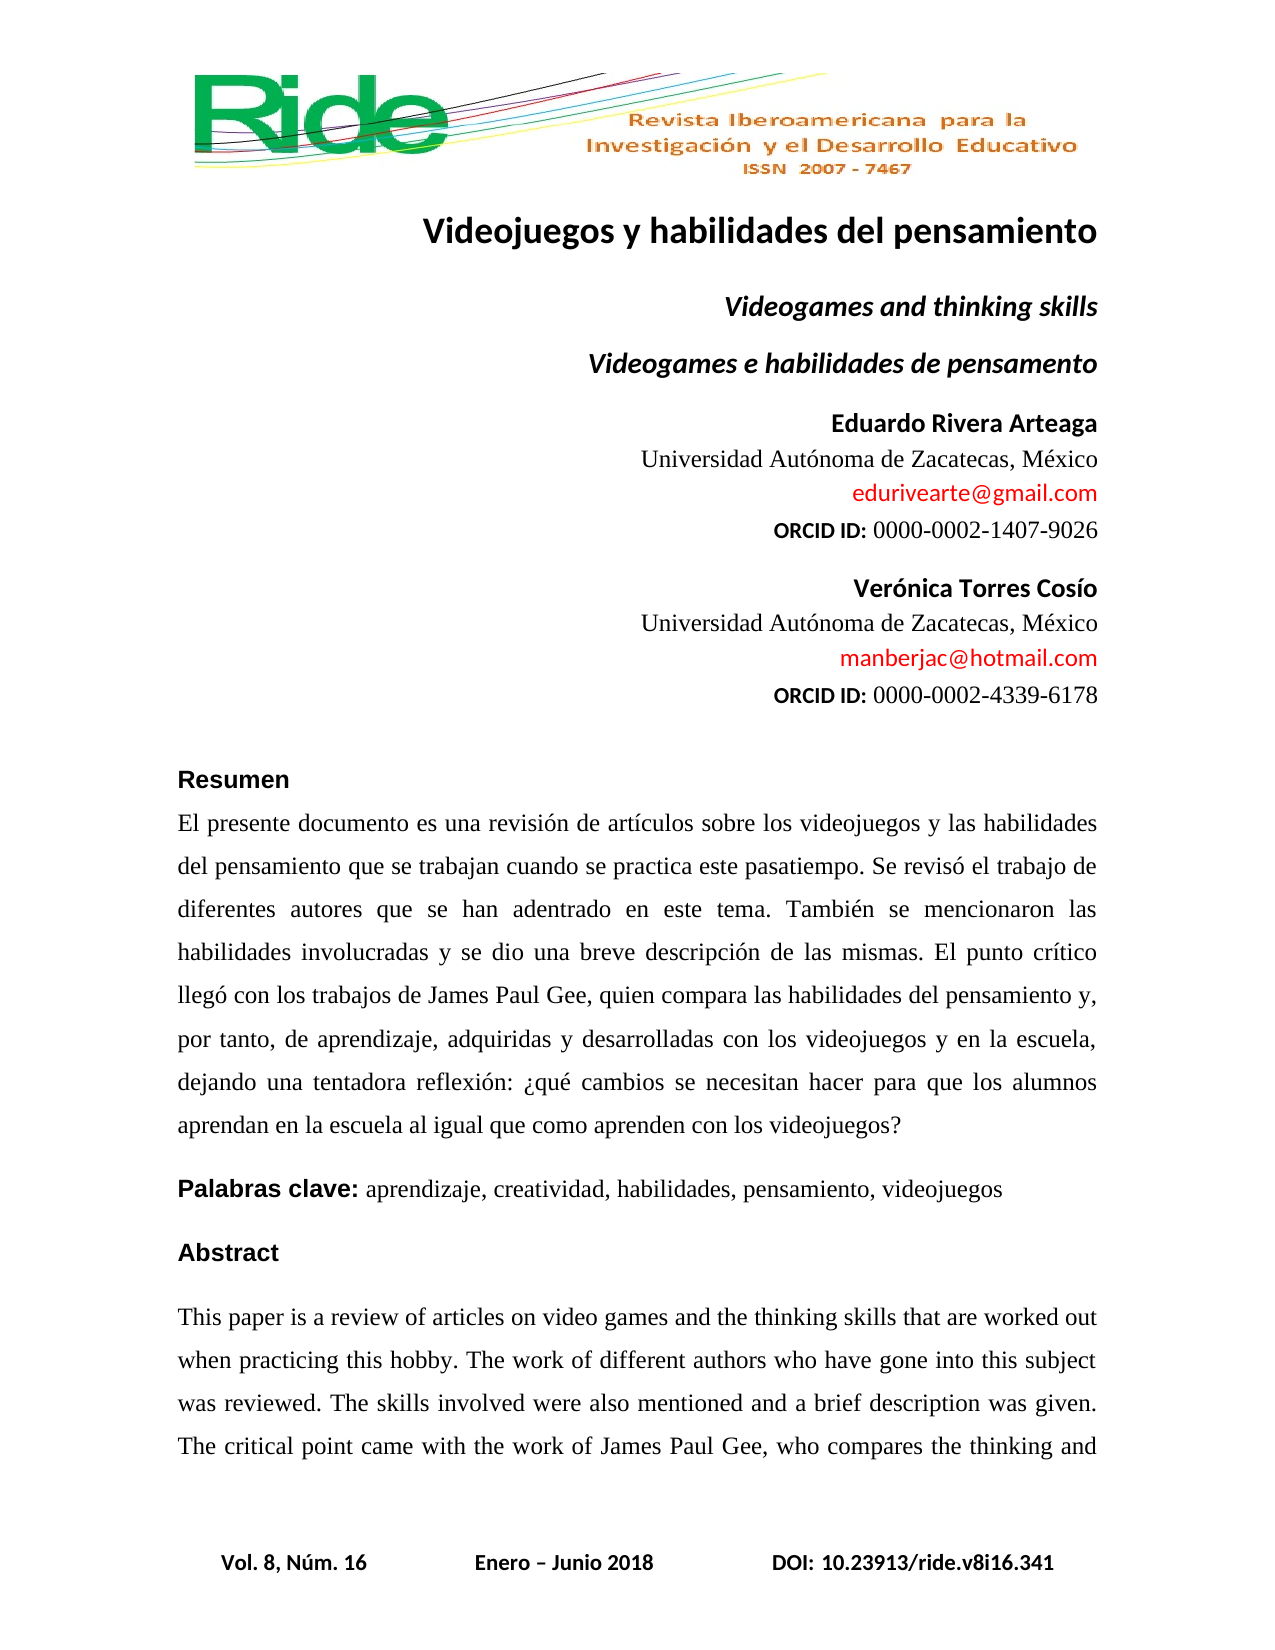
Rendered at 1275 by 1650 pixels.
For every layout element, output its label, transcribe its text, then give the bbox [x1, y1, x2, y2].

text Eduardo Rivera Arteaga Universidad Autónoma de Zacatecas, México edurivearte@gmail.com ORCID ID: 0000-0002-1407-9026 [177, 406, 1098, 545]
text El presente documento es una revisión de artículos sobre los videojuegos y las habilidades del pensamiento que se trabajan cuando se practica este pasatiempo. Se revisó el trabajo de diferentes autores que se han adentrado en este tema. También se mencionaron las habilidades involucradas y se dio una breve descripción de las mismas. El punto crítico llegó con los trabajos de James Paul Gee, quien compara las habilidades del pensamiento y, por tanto, de aprendizaje, adquiridas y desarrolladas con los videojuegos y en la escuela, dejando una tentadora reflexión: ¿qué cambios se necesitan hacer para que los alumnos aprendan en la escuela al igual que como aprenden con los videojuegos? [177, 808, 1098, 1139]
text Abstract [177, 1238, 1098, 1267]
text Videojuegos y habilidades del pensamiento Videogames and thinking skills [177, 207, 1098, 324]
text Verónica Torres Cosío Universidad Autónoma de Zacatecas, México manberjac@hotmail.com ORCID ID: 0000-0002-4339-6178 [177, 571, 1098, 710]
picture [194, 73, 1081, 177]
text Palabras clave: aprendizaje, creatividad, habilidades, pensamiento, videojuegos [177, 1174, 1098, 1203]
text Resumen [177, 765, 1098, 794]
text Videogames e habilidades de pensamento [177, 345, 1098, 380]
